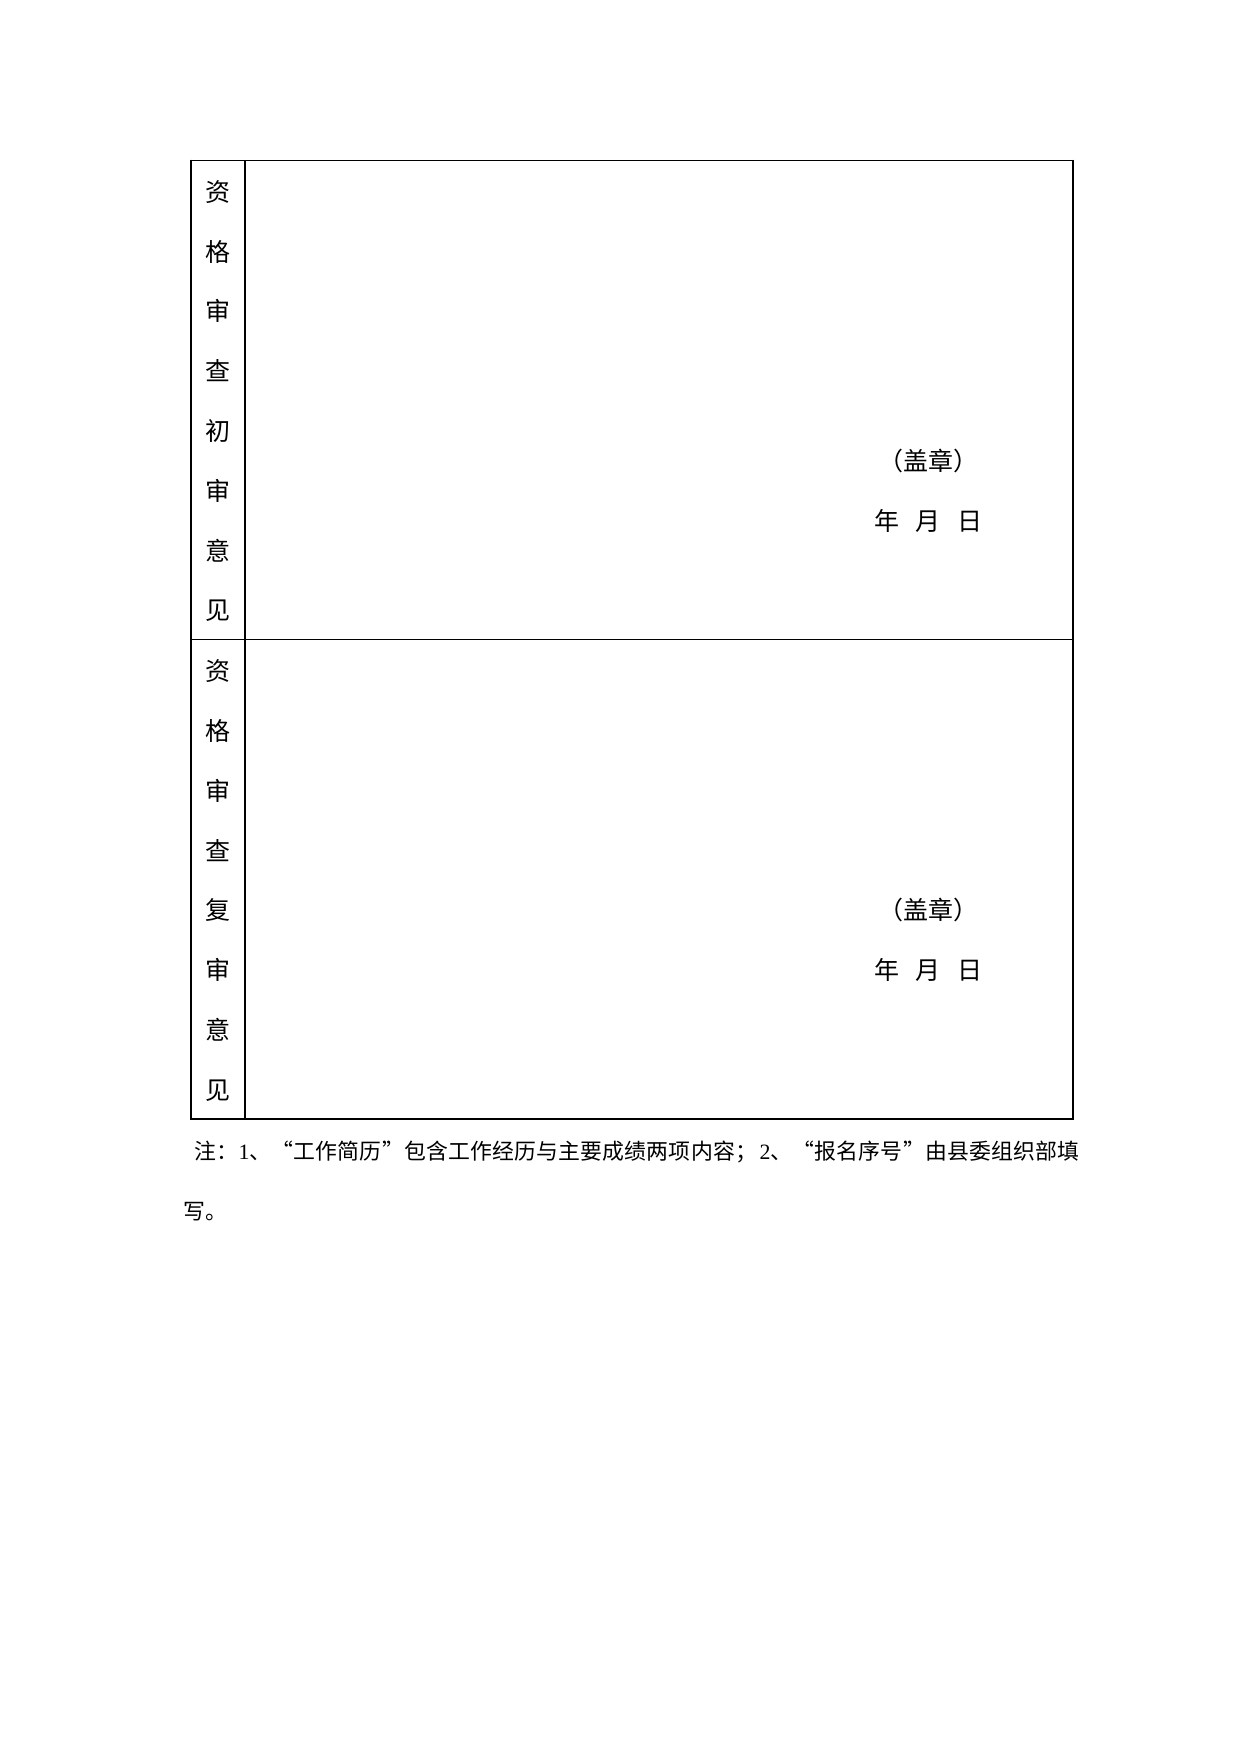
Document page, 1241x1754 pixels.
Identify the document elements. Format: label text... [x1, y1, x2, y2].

text 注：1、“工作简历”包含工作经历与主要成绩两项内容；2、“报名序号”由县委组织部填写。 [183, 1120, 1081, 1240]
table_cell 资格审查复审意见 [192, 640, 244, 1118]
table_cell （盖章） 年 月 日 [246, 161, 1072, 639]
table_cell 资格审查初审意见 [192, 161, 244, 639]
table_cell （盖章） 年 月 日 [246, 640, 1072, 1118]
